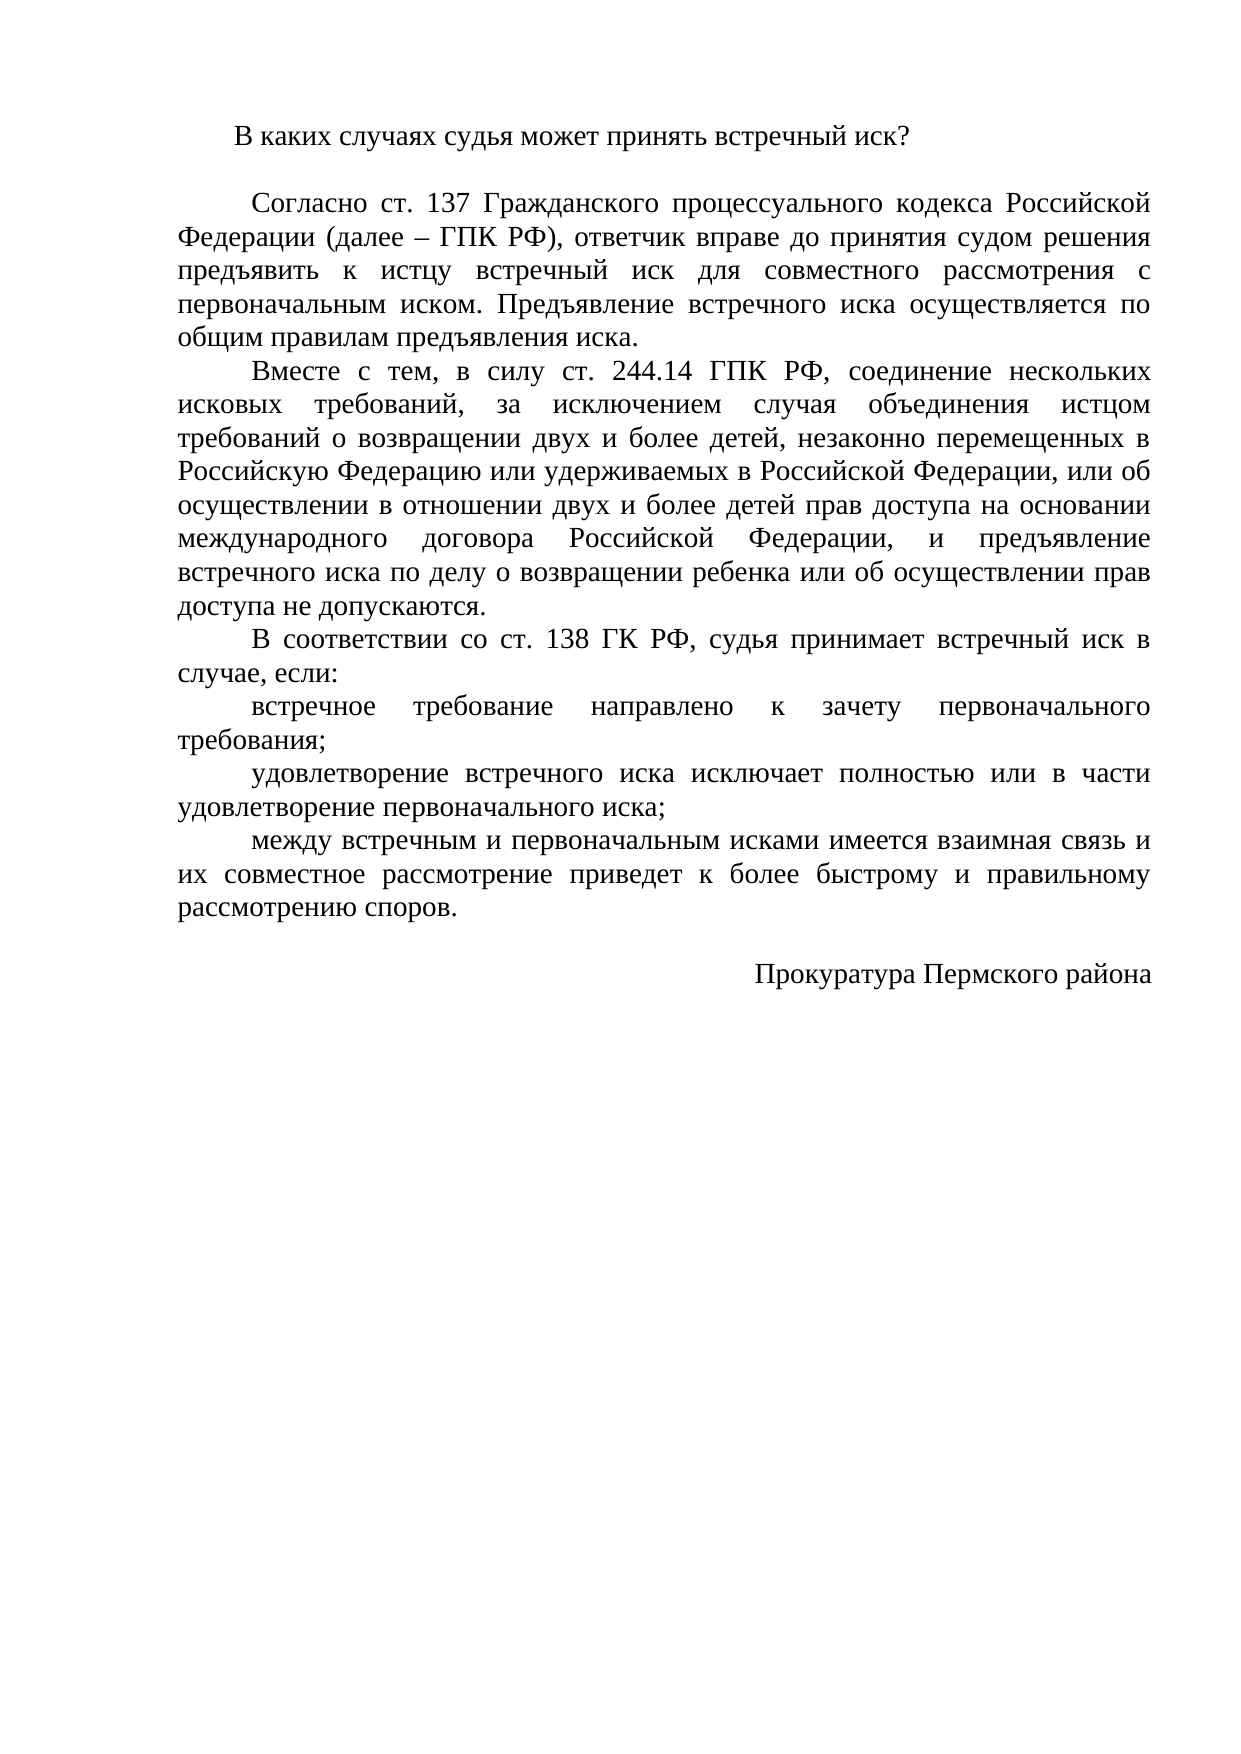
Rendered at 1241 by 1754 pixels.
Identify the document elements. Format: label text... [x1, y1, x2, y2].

text В соответствии со ст. 138 ГК РФ, судья принимает встречный иск в случае, если: [177, 621, 1152, 688]
text удовлетворение встречного иска исключает полностью или в части удовлетворение первоначального иска; [177, 755, 1152, 822]
text Согласно ст. 137 Гражданского процессуального кодекса Российской Федерации (далее – ГПК РФ), ответчик вправе до принятия судом решения предъявить к истцу встречный иск для совместного рассмотрения с первоначальным иском. Предъявление встречного иска осуществляется по общим правилам предъявления иска. [177, 185, 1152, 353]
text Вместе с тем, в силу ст. 244.14 ГПК РФ, соединение нескольких исковых требований, за исключением случая объединения истцом требований о возвращении двух и более детей, незаконно перемещенных в Российскую Федерацию или удерживаемых в Российской Федерации, или об осуществлении в отношении двух и более детей прав доступа на основании международного договора Российской Федерации, и предъявление встречного иска по делу о возвращении ребенка или об осуществлении прав доступа не допускаются. [177, 353, 1152, 621]
text Прокуратура Пермского района [177, 957, 1152, 990]
text встречное требование направлено к зачету первоначального требования; [177, 688, 1152, 755]
text В каких случаях судья может принять встречный иск? [177, 118, 1152, 152]
text между встречным и первоначальным исками имеется взаимная связь и их совместное рассмотрение приведет к более быстрому и правильному рассмотрению споров. [177, 822, 1152, 923]
